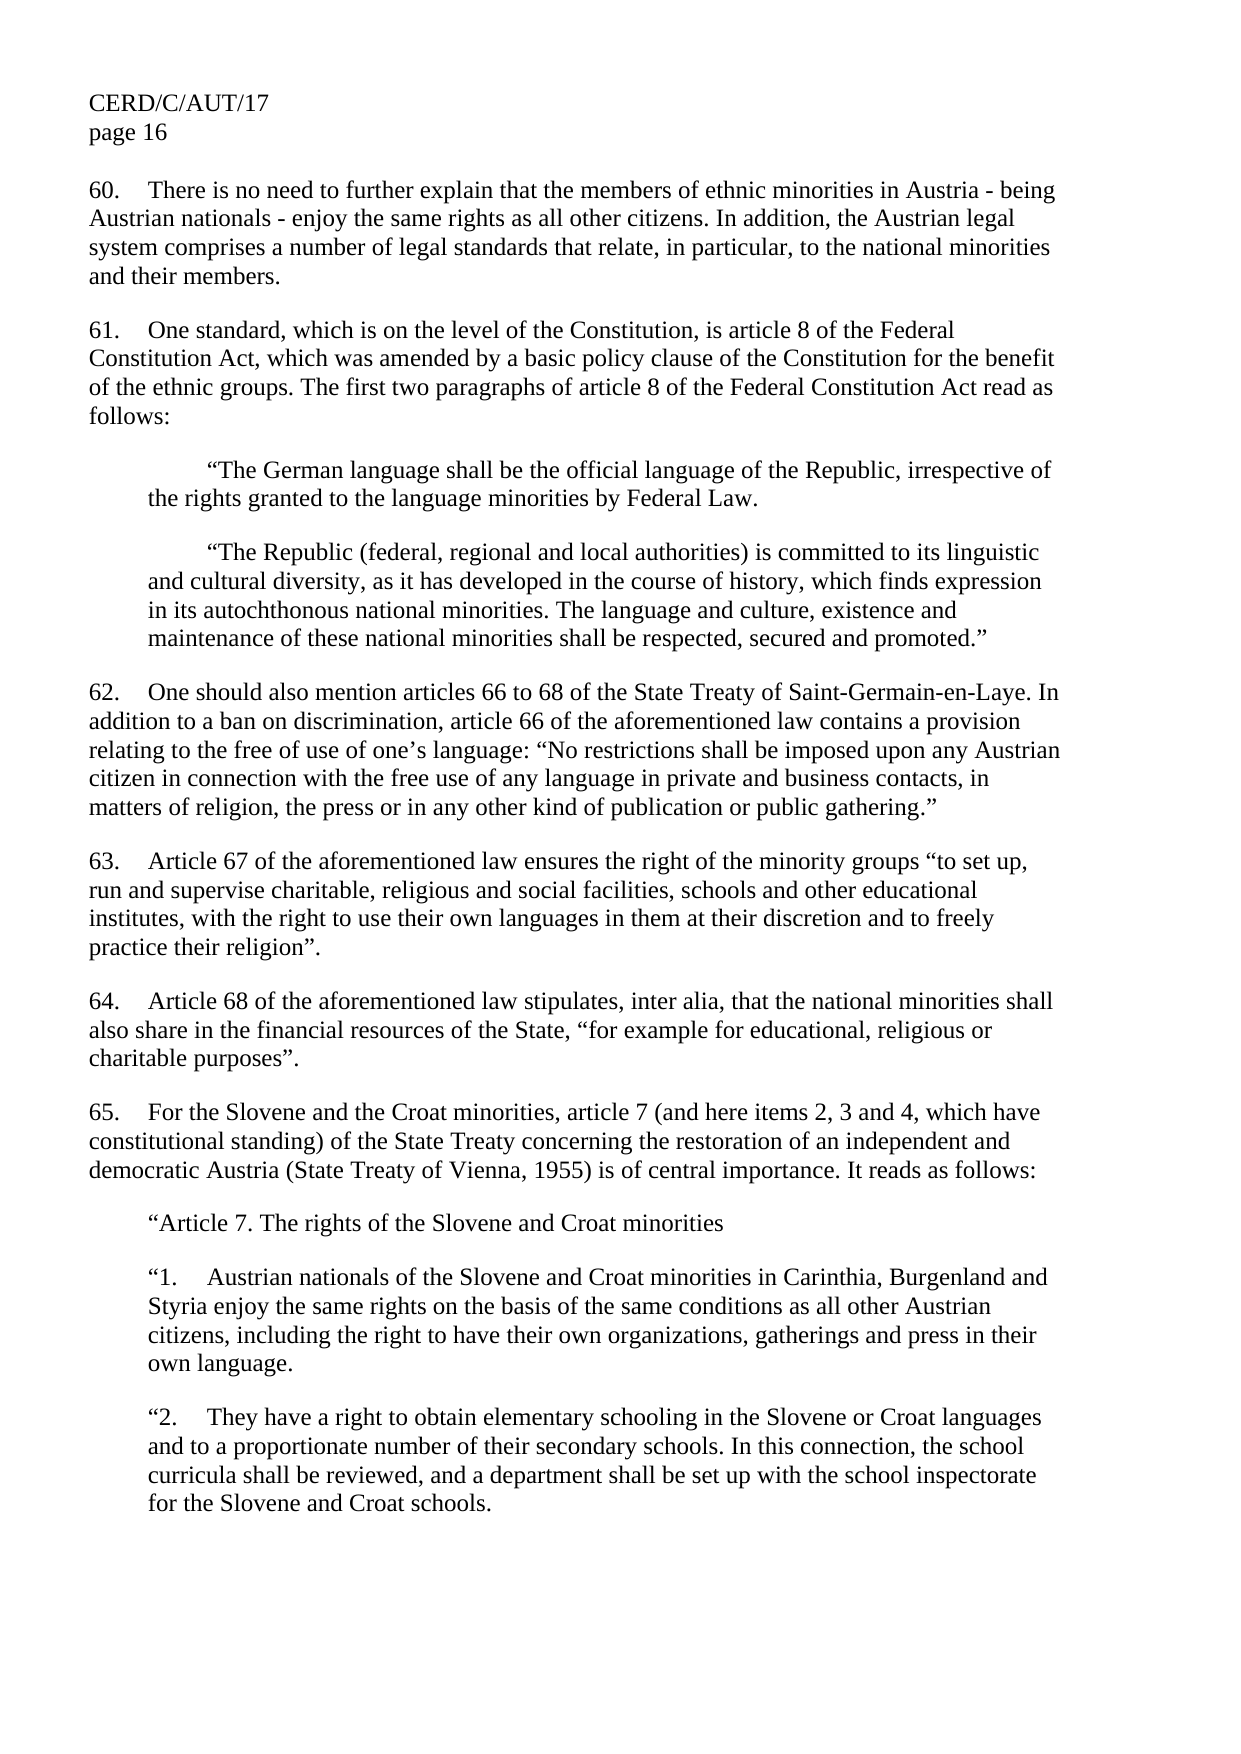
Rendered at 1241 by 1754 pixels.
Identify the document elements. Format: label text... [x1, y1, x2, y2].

text “1. Austrian nationals of the Slovene and Croat minorities in Carinthia, Burgenland and Styria enjoy the same rights on the basis of the same conditions as all other Austrian citizens, including the right to have their own organizations, gatherings and press in their own language. [148, 1262, 1063, 1377]
text “The German language shall be the official language of the Republic, irrespective of the rights granted to the language minorities by Federal Law. [148, 455, 1063, 512]
text “Article 7. The rights of the Slovene and Croat minorities [148, 1208, 1063, 1237]
text 60. There is no need to further explain that the members of ethnic minorities in Austria - being Austrian nationals - enjoy the same rights as all other citizens. In addition, the Austrian legal system comprises a number of legal standards that relate, in particular, to the national minorities and their members. [88, 175, 1063, 290]
text 63. Article 67 of the aforementioned law ensures the right of the minority groups “to set up, run and supervise charitable, religious and social facilities, schools and other educational institutes, with the right to use their own languages in them at their discretion and to freely practice their religion”. [88, 846, 1063, 961]
text “2. They have a right to obtain elementary schooling in the Slovene or Croat languages and to a proportionate number of their secondary schools. In this connection, the school curricula shall be reviewed, and a department shall be set up with the school inspectorate for the Slovene and Croat schools. [148, 1402, 1063, 1517]
text 65. For the Slovene and the Croat minorities, article 7 (and here items 2, 3 and 4, which have constitutional standing) of the State Treaty concerning the restoration of an independent and democratic Austria (State Treaty of Vienna, 1955) is of central importance. It reads as follows: [88, 1097, 1063, 1183]
text 62. One should also mention articles 66 to 68 of the State Treaty of Saint-Germain-en-Laye. In addition to a ban on discrimination, article 66 of the aforementioned law contains a provision relating to the free of use of one’s language: “No restrictions shall be imposed upon any Austrian citizen in connection with the free use of any language in private and business contacts, in matters of religion, the press or in any other kind of publication or public gathering.” [88, 677, 1063, 821]
text 61. One standard, which is on the level of the Constitution, is article 8 of the Federal Constitution Act, which was amended by a basic policy clause of the Constitution for the benefit of the ethnic groups. The first two paragraphs of article 8 of the Federal Constitution Act read as follows: [88, 315, 1063, 430]
text “The Republic (federal, regional and local authorities) is committed to its linguistic and cultural diversity, as it has developed in the course of history, which finds expression in its autochthonous national minorities. The language and culture, existence and maintenance of these national minorities shall be respected, secured and promoted.” [148, 537, 1063, 652]
text 64. Article 68 of the aforementioned law stipulates, inter alia, that the national minorities shall also share in the financial resources of the State, “for example for educational, religious or charitable purposes”. [88, 986, 1063, 1072]
